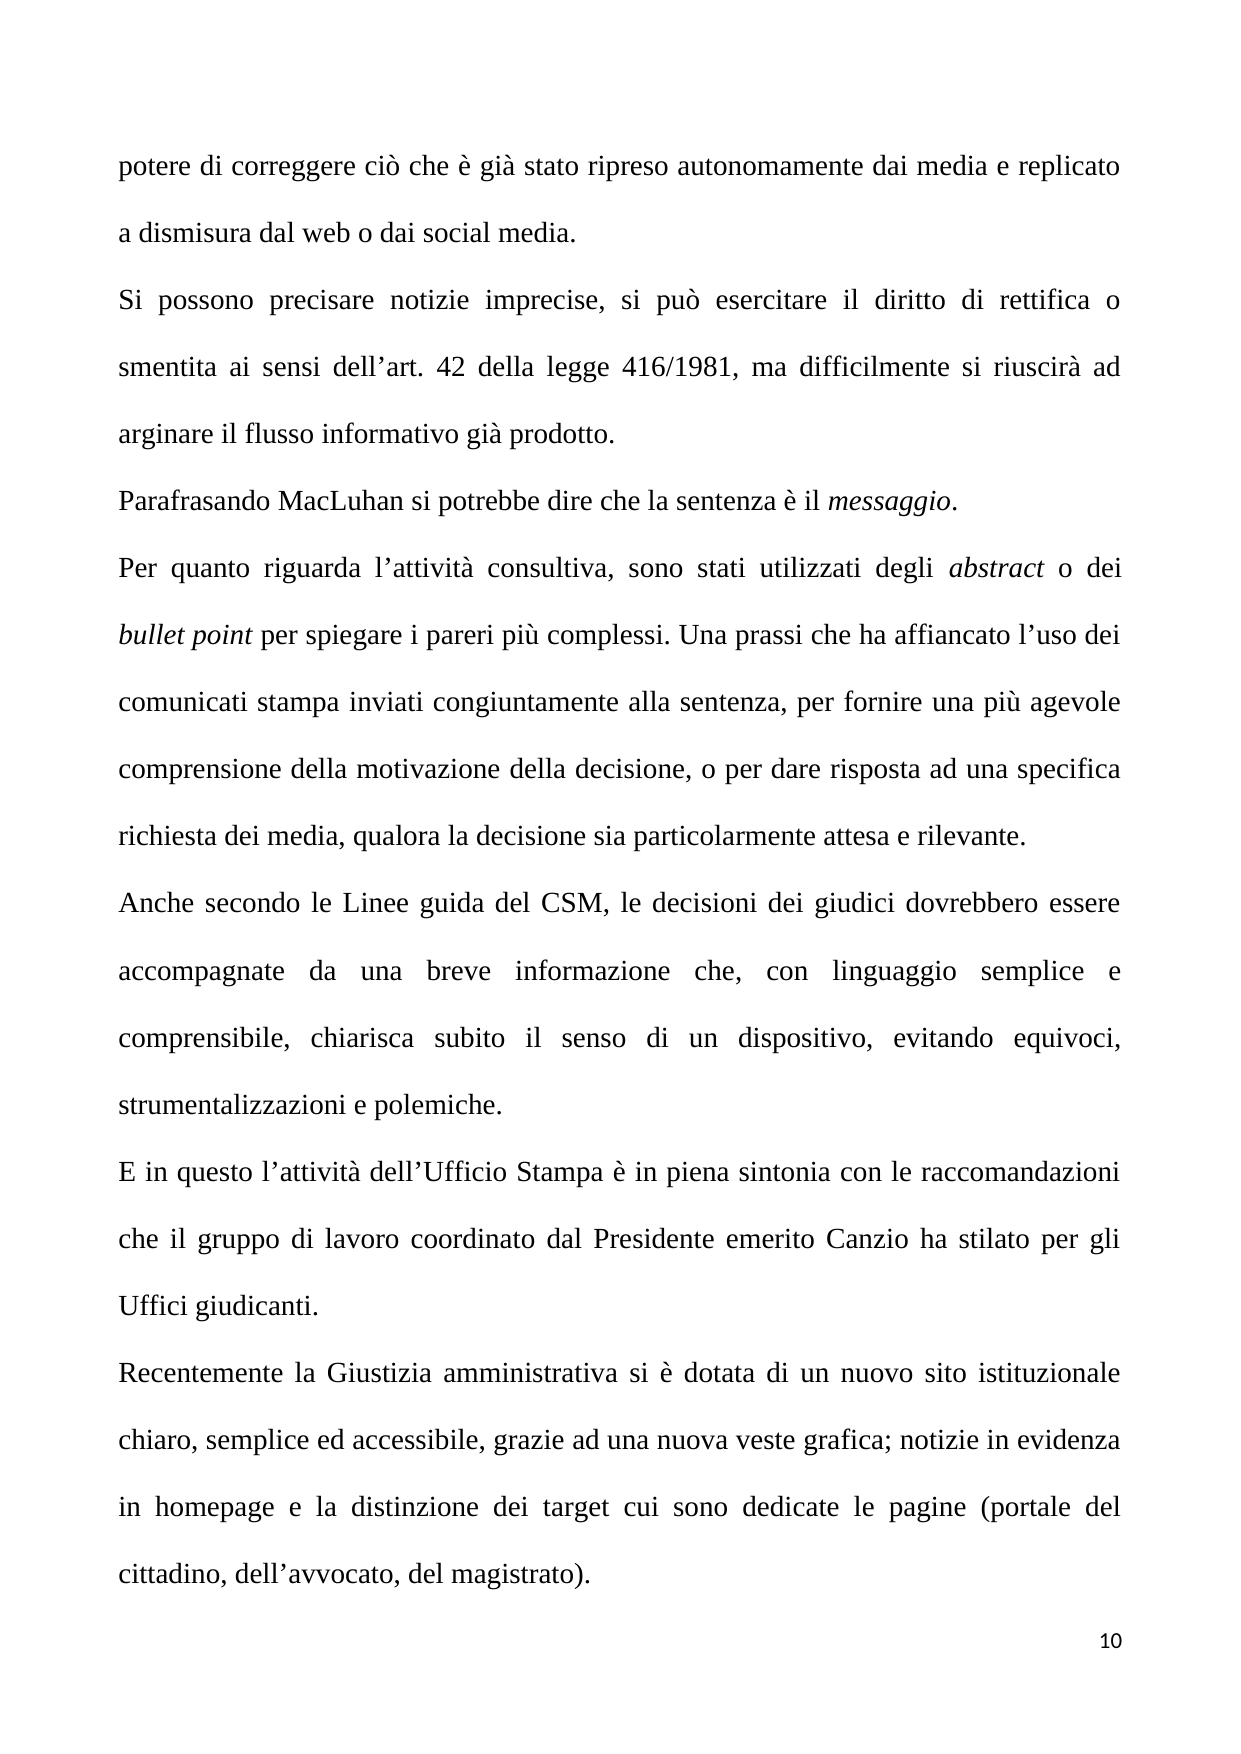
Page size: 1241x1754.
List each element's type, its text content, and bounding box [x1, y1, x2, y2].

text Recentemente la Giustizia amministrativa si è dotata di un nuovo sito istituzionale chiaro, semplice ed accessibile, grazie ad una nuova veste grafica; notizie in evidenza in homepage e la distinzione dei target cui sono dedicate le pagine (portale del cittadino, dell’avvocato, del magistrato). [118, 1355, 1122, 1590]
text Per quanto riguarda l’attività consultiva, sono stati utilizzati degli abstract o dei bullet point per spiegare i pareri più complessi. Una prassi che ha affiancato l’uso dei comunicati stampa inviati congiuntamente alla sentenza, per fornire una più agevole comprensione della motivazione della decisione, o per dare risposta ad una specifica richiesta dei media, qualora la decisione sia particolarmente attesa e rilevante. [118, 550, 1122, 852]
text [118, 148, 1122, 248]
text Parafrasando MacLuhan si potrebbe dire che la sentenza è il messaggio. [118, 483, 1122, 517]
text Si possono precisare notizie imprecise, si può esercitare il diritto di rettifica o smentita ai sensi dell’art. 42 della legge 416/1981, ma difficilmente si riuscirà ad arginare il flusso informativo già prodotto. [118, 282, 1122, 449]
text Anche secondo le Linee guida del CSM, le decisioni dei giudici dovrebbero essere accompagnate da una breve informazione che, con linguaggio semplice e comprensibile, chiarisca subito il senso di un dispositivo, evitando equivoci, strumentalizzazioni e polemiche. [118, 886, 1122, 1120]
text E in questo l’attività dell’Ufficio Stampa è in piena sintonia con le raccomandazioni che il gruppo di lavoro coordinato dal Presidente emerito Canzio ha stilato per gli Uffici giudicanti. [118, 1154, 1122, 1322]
